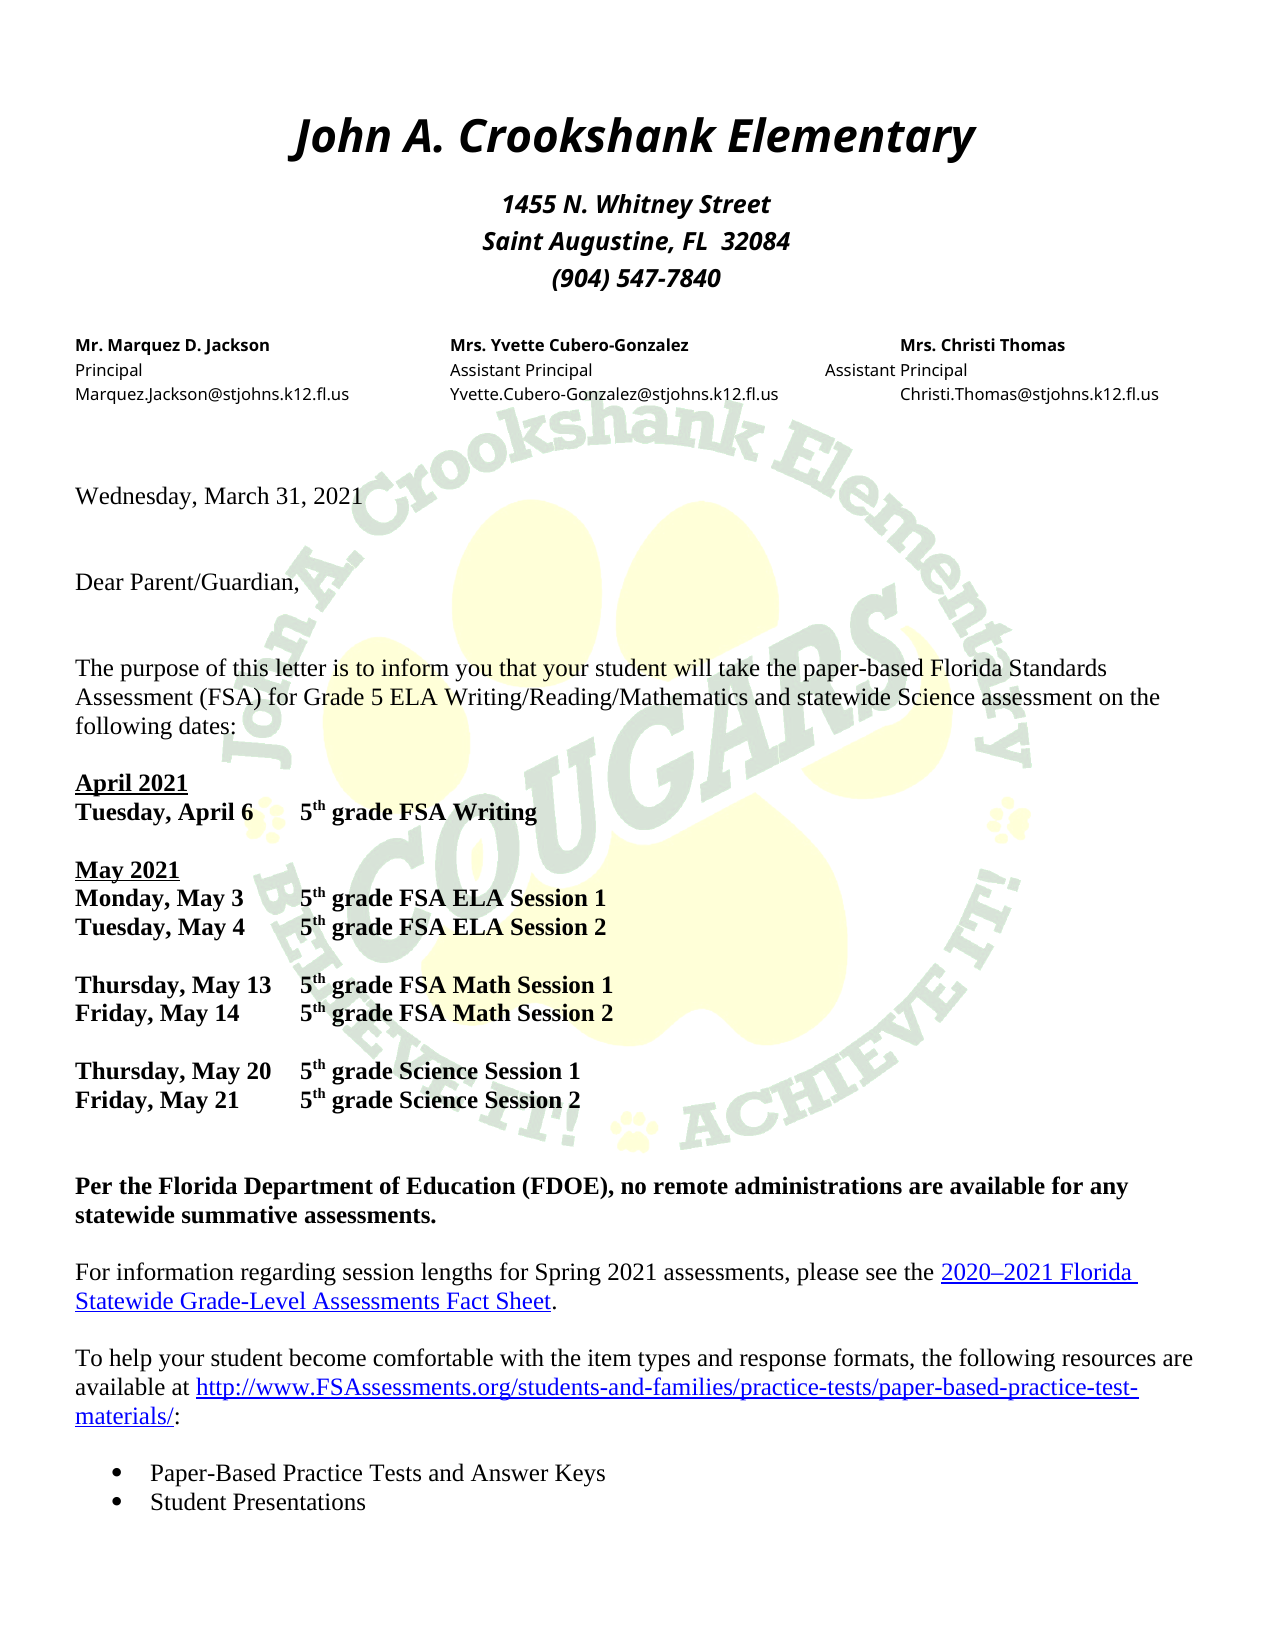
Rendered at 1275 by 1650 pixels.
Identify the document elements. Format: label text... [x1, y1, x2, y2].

text May 2021 [75, 855, 1200, 883]
text Monday, May 3 5th grade FSA ELA Session 1 [75, 883, 1200, 912]
list Paper-Based Practice Tests and Answer Keys [112, 1458, 1200, 1487]
text Wednesday, March 31, 2021 [75, 481, 1200, 510]
text Dear Parent/Guardian, [75, 567, 1200, 596]
text Thursday, May 20 5th grade Science Session 1 [75, 1056, 1200, 1085]
text Principal Assistant Principal Assistant Principal [75, 358, 1200, 381]
text Saint Augustine, FL 32084 [75, 224, 1200, 258]
text John A. Crookshank Elementary [75, 103, 1200, 165]
text Per the Florida Department of Education (FDOE), no remote administrations are available for any statewide summative assessments. [75, 1171, 1200, 1228]
text Mr. Marquez D. Jackson Mrs. Yvette Cubero-Gonzalez Mrs. Christi Thomas [75, 334, 1200, 357]
text Thursday, May 13 5th grade FSA Math Session 1 [75, 970, 1200, 998]
text The purpose of this letter is to inform you that your student will take the paper-based Florida Standards Assessment (FSA) for Grade 5 ELA Writing/Reading/Mathematics and statewide Science assessment on the following dates: [75, 653, 1200, 740]
text To help your student become comfortable with the item types and response formats, the following resources are available at http://www.FSAssessments.org/students-and-families/practice-tests/paper-based-practice-test-materials/: [75, 1343, 1200, 1430]
text Friday, May 21 5th grade Science Session 2 [75, 1085, 1200, 1113]
list Student Presentations [112, 1487, 1200, 1516]
text Marquez.Jackson@stjohns.k12.fl.us Yvette.Cubero-Gonzalez@stjohns.k12.fl.us Christi.Thomas@stjohns.k12.fl.us [75, 383, 1200, 406]
text Friday, May 14 5th grade FSA Math Session 2 [75, 998, 1200, 1027]
text April 2021 [75, 768, 1200, 797]
text 1455 N. Whitney Street [75, 187, 1200, 221]
text Tuesday, April 6 5th grade FSA Writing [75, 797, 1200, 826]
text Tuesday, May 4 5th grade FSA ELA Session 2 [75, 912, 1200, 941]
text For information regarding session lengths for Spring 2021 assessments, please see the 2020–2021 Florida Statewide Grade-Level Assessments Fact Sheet. [75, 1257, 1200, 1315]
text (904) 547-7840 [75, 261, 1200, 294]
